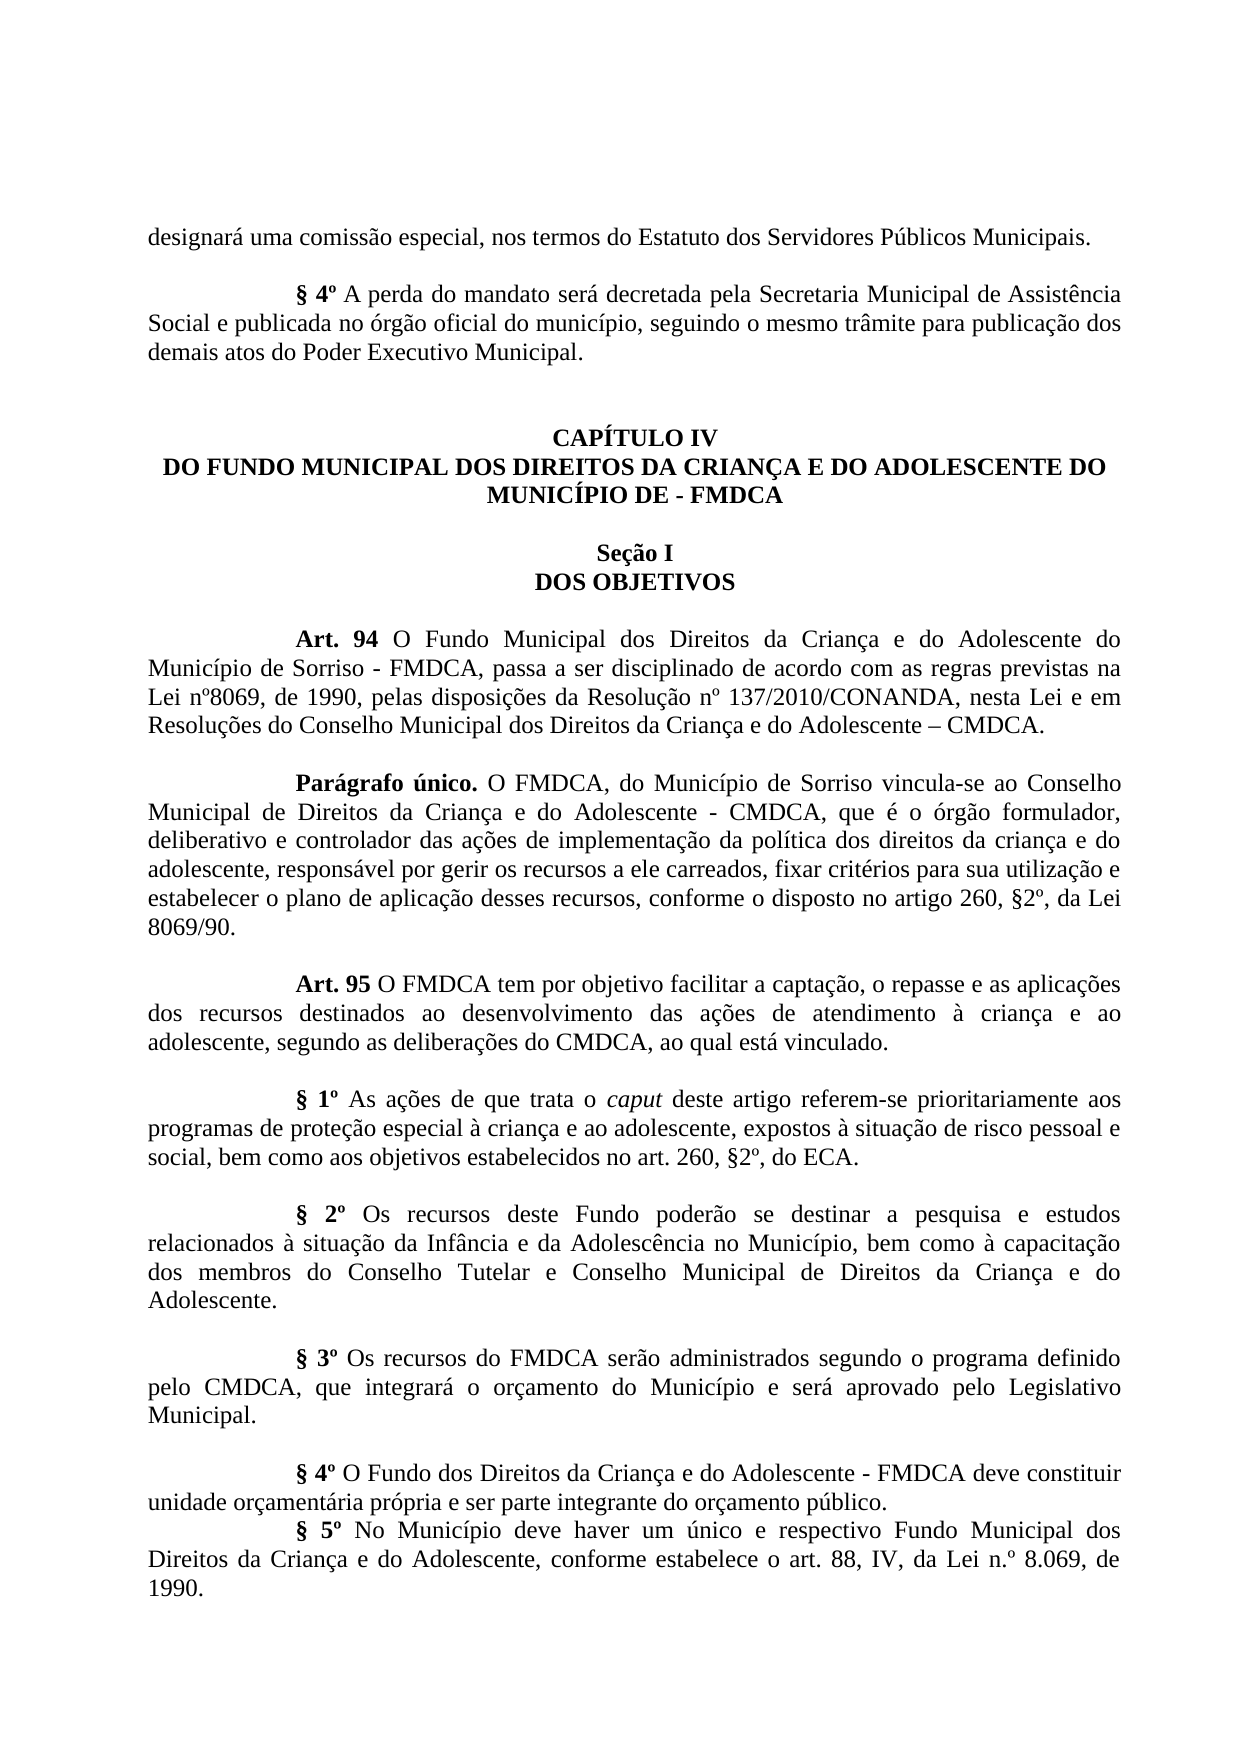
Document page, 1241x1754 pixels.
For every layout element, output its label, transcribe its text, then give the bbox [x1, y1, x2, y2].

text CAPÍTULO IV [148, 423, 1122, 452]
text Art. 95 O FMDCA tem por objetivo facilitar a captação, o repasse e as aplicações dos recursos destinados ao desenvolvimento das ações de atendimento à criança e ao adolescente, segundo as deliberações do CMDCA, ao qual está vinculado. [148, 969, 1122, 1055]
text § 1º As ações de que trata o caput deste artigo referem-se prioritariamente aos programas de proteção especial à criança e ao adolescente, expostos à situação de risco pessoal e social, bem como aos objetivos estabelecidos no art. 260, §2º, do ECA. [148, 1084, 1122, 1170]
text Seção I [148, 538, 1122, 567]
text § 2º Os recursos deste Fundo poderão se destinar a pesquisa e estudos relacionados à situação da Infância e da Adolescência no Município, bem como à capacitação dos membros do Conselho Tutelar e Conselho Municipal de Direitos da Criança e do Adolescente. [148, 1199, 1122, 1314]
text Art. 94 O Fundo Municipal dos Direitos da Criança e do Adolescente do Município de Sorriso - FMDCA, passa a ser disciplinado de acordo com as regras previstas na Lei nº8069, de 1990, pelas disposições da Resolução nº 137/2010/CONANDA, nesta Lei e em Resoluções do Conselho Municipal dos Direitos da Criança e do Adolescente – CMDCA. [148, 624, 1122, 739]
text DO FUNDO MUNICIPAL DOS DIREITOS DA CRIANÇA E DO ADOLESCENTE DO MUNICÍPIO DE - FMDCA [148, 452, 1122, 509]
text DOS OBJETIVOS [148, 567, 1122, 595]
text § 4º A perda do mandato será decretada pela Secretaria Municipal de Assistência Social e publicada no órgão oficial do município, seguindo o mesmo trâmite para publicação dos demais atos do Poder Executivo Municipal. [148, 279, 1122, 365]
text § 5º No Município deve haver um único e respectivo Fundo Municipal dos Direitos da Criança e do Adolescente, conforme estabelece o art. 88, IV, da Lei n.º 8.069, de 1990. [148, 1515, 1122, 1602]
text Parágrafo único. O FMDCA, do Município de Sorriso vincula-se ao Conselho Municipal de Direitos da Criança e do Adolescente - CMDCA, que é o órgão formulador, deliberativo e controlador das ações de implementação da política dos direitos da criança e do adolescente, responsável por gerir os recursos a ele carreados, fixar critérios para sua utilização e estabelecer o plano de aplicação desses recursos, conforme o disposto no artigo 260, §2º, da Lei 8069/90. [148, 768, 1122, 940]
text § 4º O Fundo dos Direitos da Criança e do Adolescente - FMDCA deve constituir unidade orçamentária própria e ser parte integrante do orçamento público. [148, 1458, 1122, 1515]
text § 3º Os recursos do FMDCA serão administrados segundo o programa definido pelo CMDCA, que integrará o orçamento do Município e será aprovado pelo Legislativo Municipal. [148, 1343, 1122, 1429]
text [148, 222, 1122, 250]
